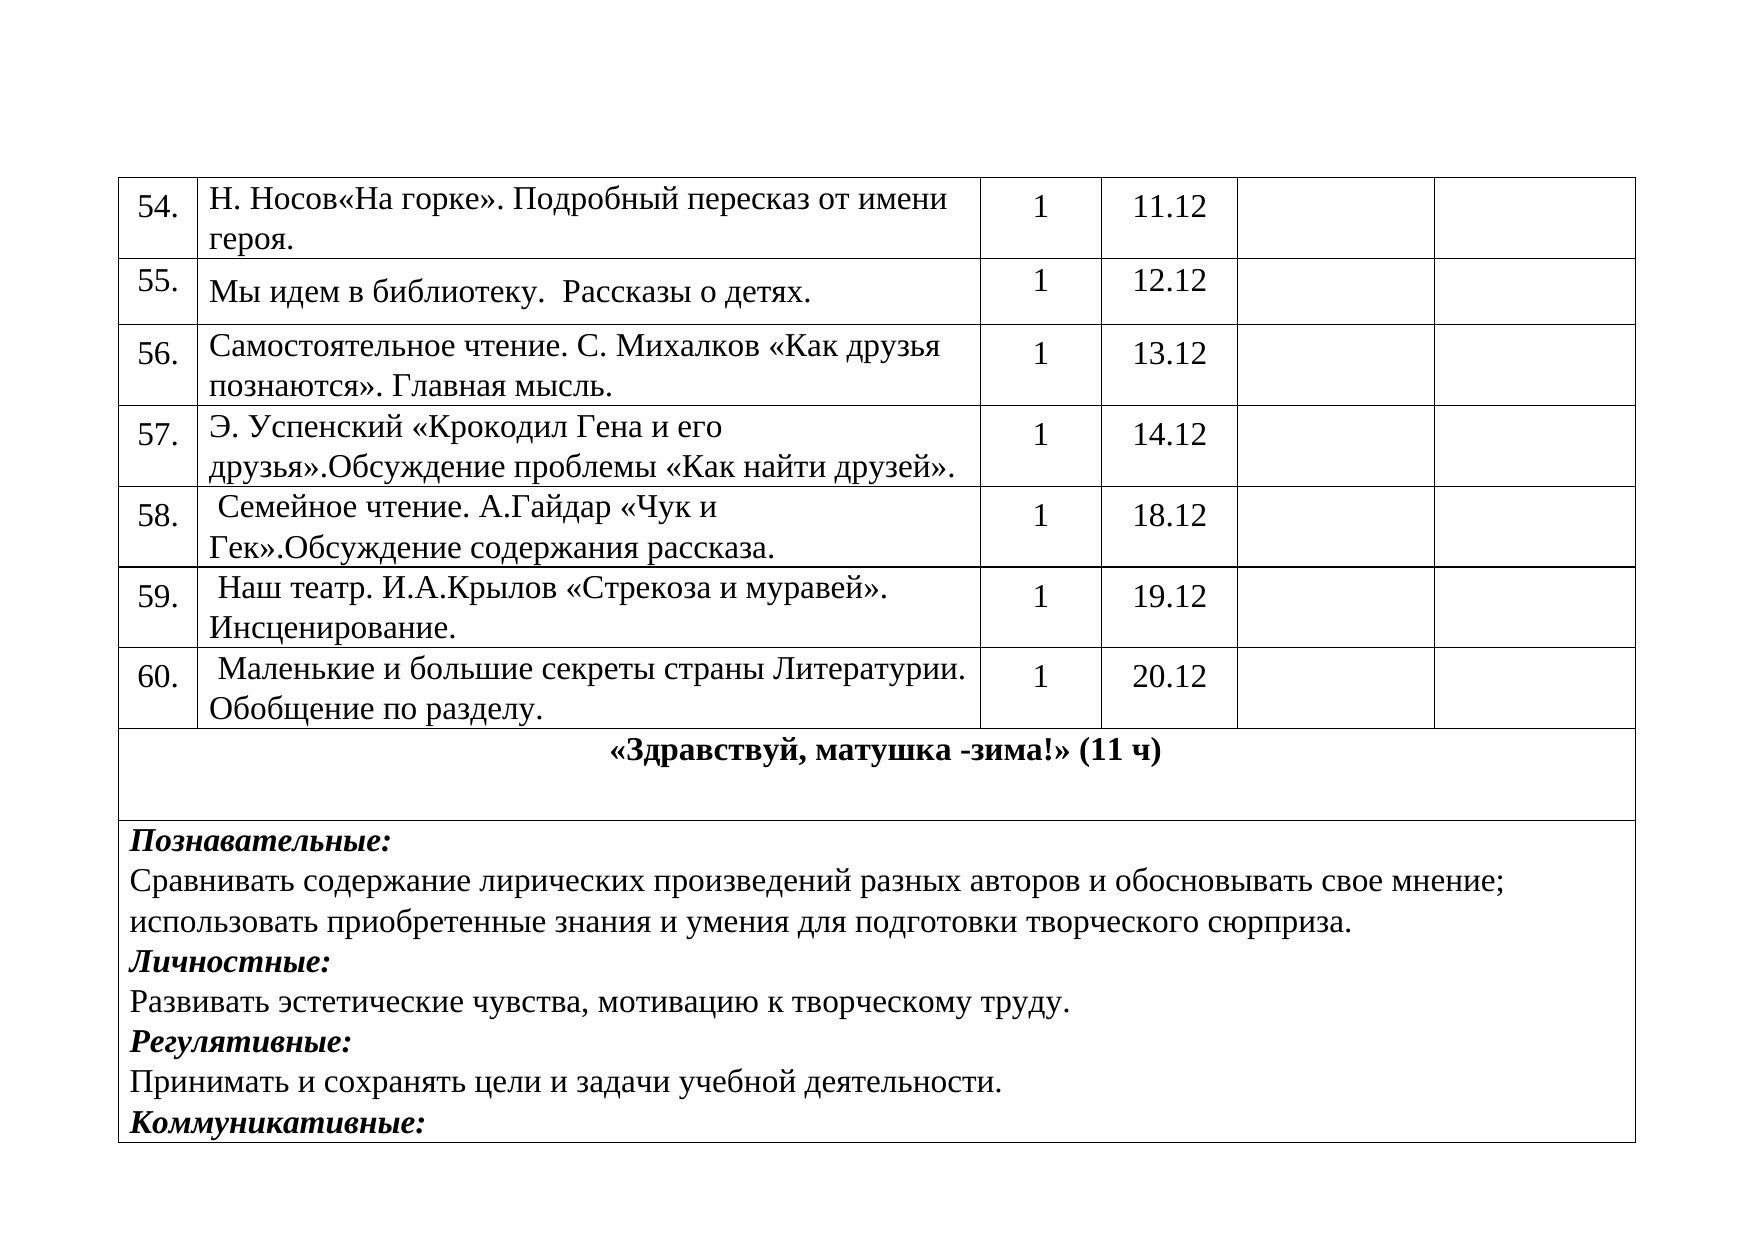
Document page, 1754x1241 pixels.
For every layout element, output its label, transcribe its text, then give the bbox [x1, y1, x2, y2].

table_cell 12.12 [1102, 259, 1237, 324]
table_cell [1238, 325, 1434, 405]
table_cell 1 [981, 487, 1101, 566]
table_cell 11.12 [1102, 178, 1237, 258]
table_cell [1238, 406, 1434, 486]
table_cell 14.12 [1102, 406, 1237, 486]
table_cell 54. [119, 178, 197, 258]
table_cell 1 [981, 178, 1101, 258]
table_cell 1 [981, 259, 1101, 324]
table_cell 1 [981, 406, 1101, 486]
table_cell 19.12 [1102, 568, 1237, 647]
table_cell Э. Успенский «Крокодил Гена и его друзья».Обсуждение проблемы «Как найти друзей». [198, 406, 980, 486]
table_cell 58. [119, 487, 197, 566]
table_cell [1435, 568, 1635, 647]
table_cell 55. [119, 259, 197, 324]
table_cell Самостоятельное чтение. С. Михалков «Как друзья познаются». Главная мысль. [198, 325, 980, 405]
table_cell Маленькие и большие секреты страны Литературии. Обобщение по разделу. [198, 648, 980, 728]
table_cell Семейное чтение. А.Гайдар «Чук и Гек».Обсуждение содержания рассказа. [198, 487, 980, 566]
table_cell [1238, 178, 1434, 258]
table_cell 13.12 [1102, 325, 1237, 405]
table_cell [1435, 259, 1635, 324]
table_cell [1435, 487, 1635, 566]
table_cell 18.12 [1102, 487, 1237, 566]
table_cell [1238, 648, 1434, 728]
table_cell [1435, 648, 1635, 728]
table_cell Н. Носов«На горке». Подробный пересказ от имени героя. [198, 178, 980, 258]
table_cell 20.12 [1102, 648, 1237, 728]
table_cell 59. [119, 568, 197, 647]
table_cell 57. [119, 406, 197, 486]
table_cell 56. [119, 325, 197, 405]
table_cell 60. [119, 648, 197, 728]
table_cell 1 [981, 648, 1101, 728]
table_cell [1238, 568, 1434, 647]
table_cell 1 [981, 325, 1101, 405]
table_cell [1238, 487, 1434, 566]
table_cell [1238, 259, 1434, 324]
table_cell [119, 821, 1635, 1142]
table_cell Мы идем в библиотеку. Рассказы о детях. [198, 259, 980, 324]
table_cell «Здравствуй, матушка -зима!» (11 ч) [119, 729, 1635, 819]
table_cell [1435, 406, 1635, 486]
table_cell 1 [981, 568, 1101, 647]
table_cell Наш театр. И.А.Крылов «Стрекоза и муравей». Инсценирование. [198, 568, 980, 647]
table_cell [1435, 178, 1635, 258]
table_cell [1435, 325, 1635, 405]
